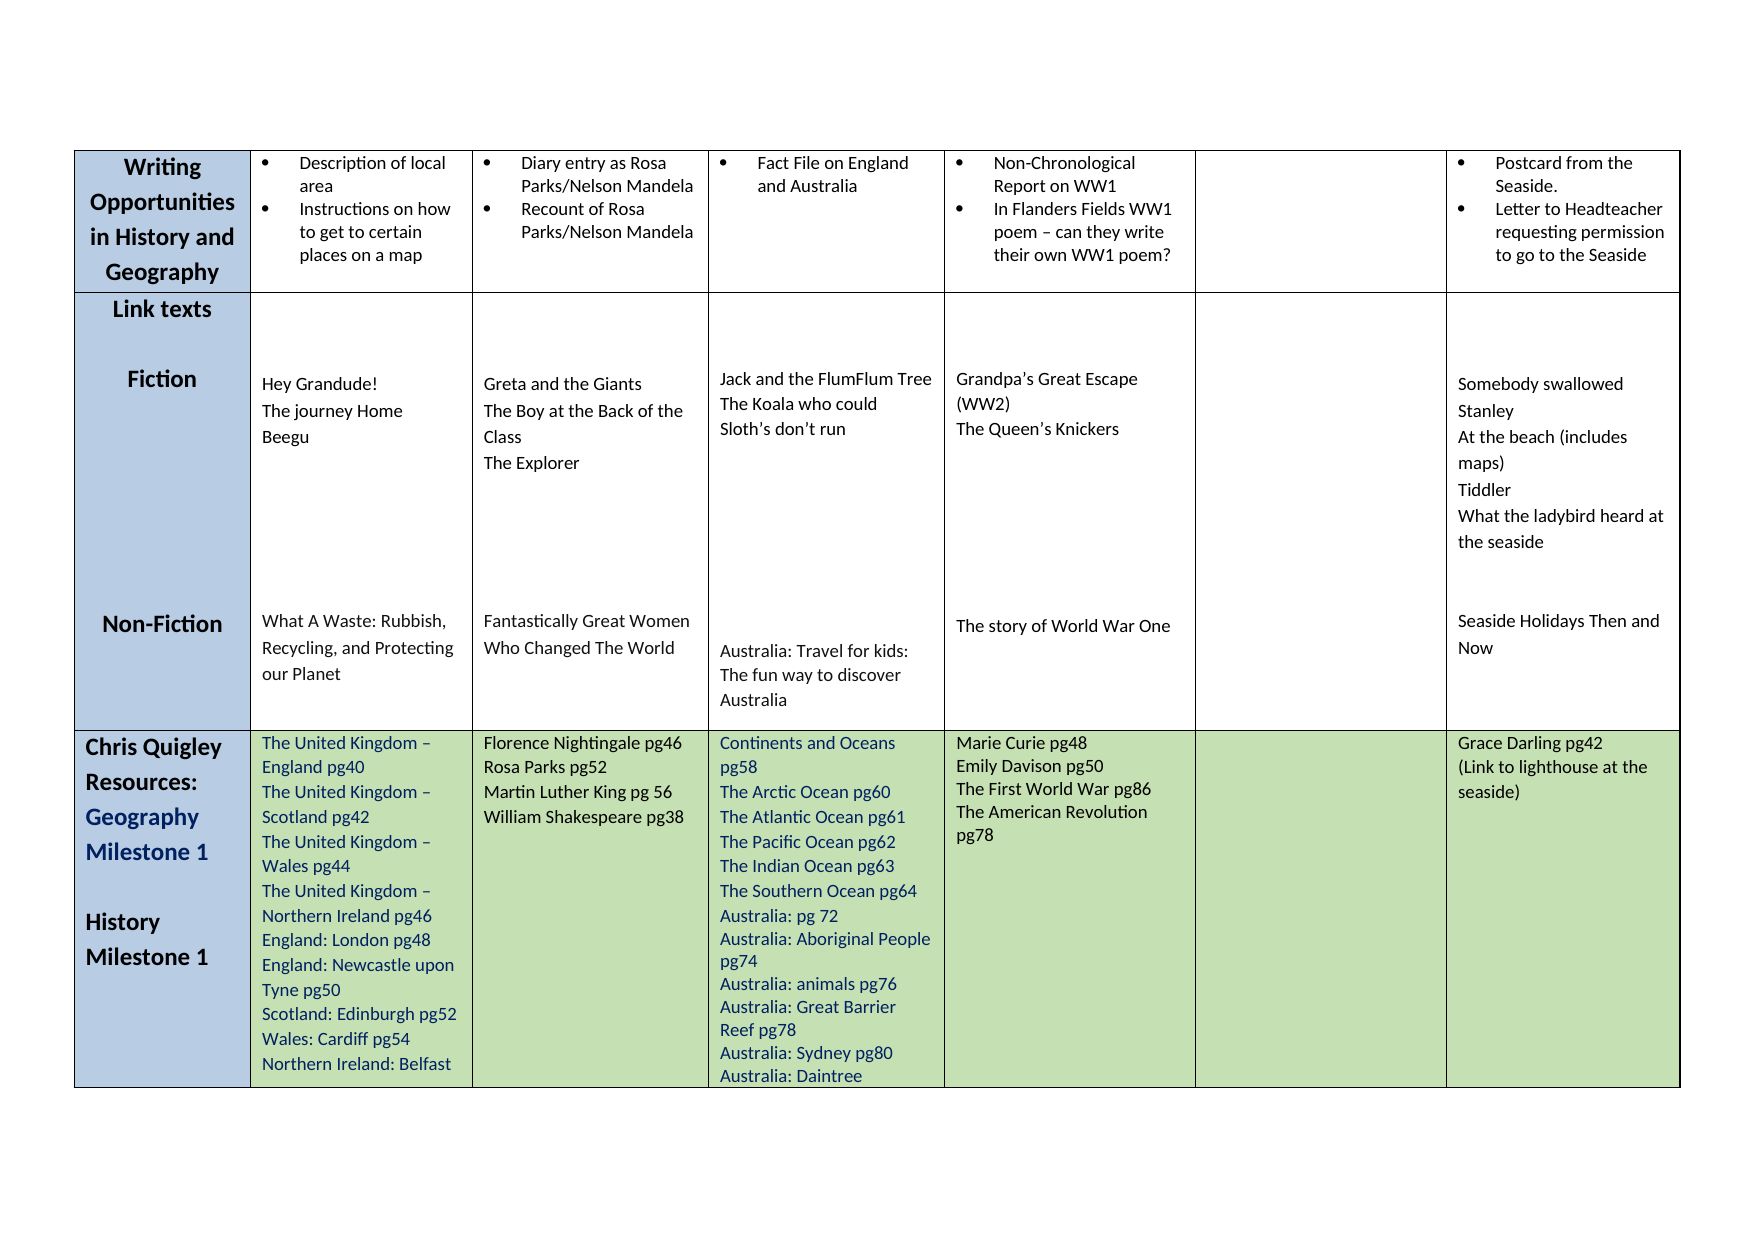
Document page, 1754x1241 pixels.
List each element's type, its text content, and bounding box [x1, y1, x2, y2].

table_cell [251, 731, 472, 1087]
table_cell Link texts Fiction Non-Fiction [75, 293, 250, 730]
table_cell Somebody swallowed Stanley At the beach (includes maps) Tiddler What the ladybird heard at the seaside Seaside Holidays Then and Now [1447, 293, 1679, 730]
table_cell Grandpa’s Great Escape (WW2) The Queen’s Knickers The story of World War One [945, 293, 1195, 730]
table_cell Description of local area Instructions on how to get to certain places on a map [251, 151, 472, 292]
table_cell [1196, 293, 1446, 730]
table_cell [473, 731, 708, 1087]
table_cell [1447, 731, 1679, 1087]
table_cell Jack and the FlumFlum Tree The Koala who could Sloth’s don’t run Australia: Travel for kids: The fun way to discover Australia [709, 293, 944, 730]
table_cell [945, 731, 1195, 1087]
table_cell Fact File on England and Australia [709, 151, 944, 292]
table_cell Diary entry as Rosa Parks/Nelson Mandela Recount of Rosa Parks/Nelson Mandela [473, 151, 708, 292]
table_cell Writing Opportunities in History and Geography [75, 151, 250, 292]
table_cell Non-Chronological Report on WW1 In Flanders Fields WW1 poem – can they write their own WW1 poem? [945, 151, 1195, 292]
table_cell [1196, 731, 1446, 1087]
table_cell Greta and the Giants The Boy at the Back of the Class The Explorer Fantastically Great Women Who Changed The World [473, 293, 708, 730]
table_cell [709, 731, 944, 1087]
table_cell [1196, 151, 1446, 292]
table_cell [75, 731, 250, 1087]
table_cell Hey Grandude! The journey Home Beegu What A Waste: Rubbish, Recycling, and Protecting our Planet [251, 293, 472, 730]
table_cell Postcard from the Seaside. Letter to Headteacher requesting permission to go to the Seaside [1447, 151, 1679, 292]
